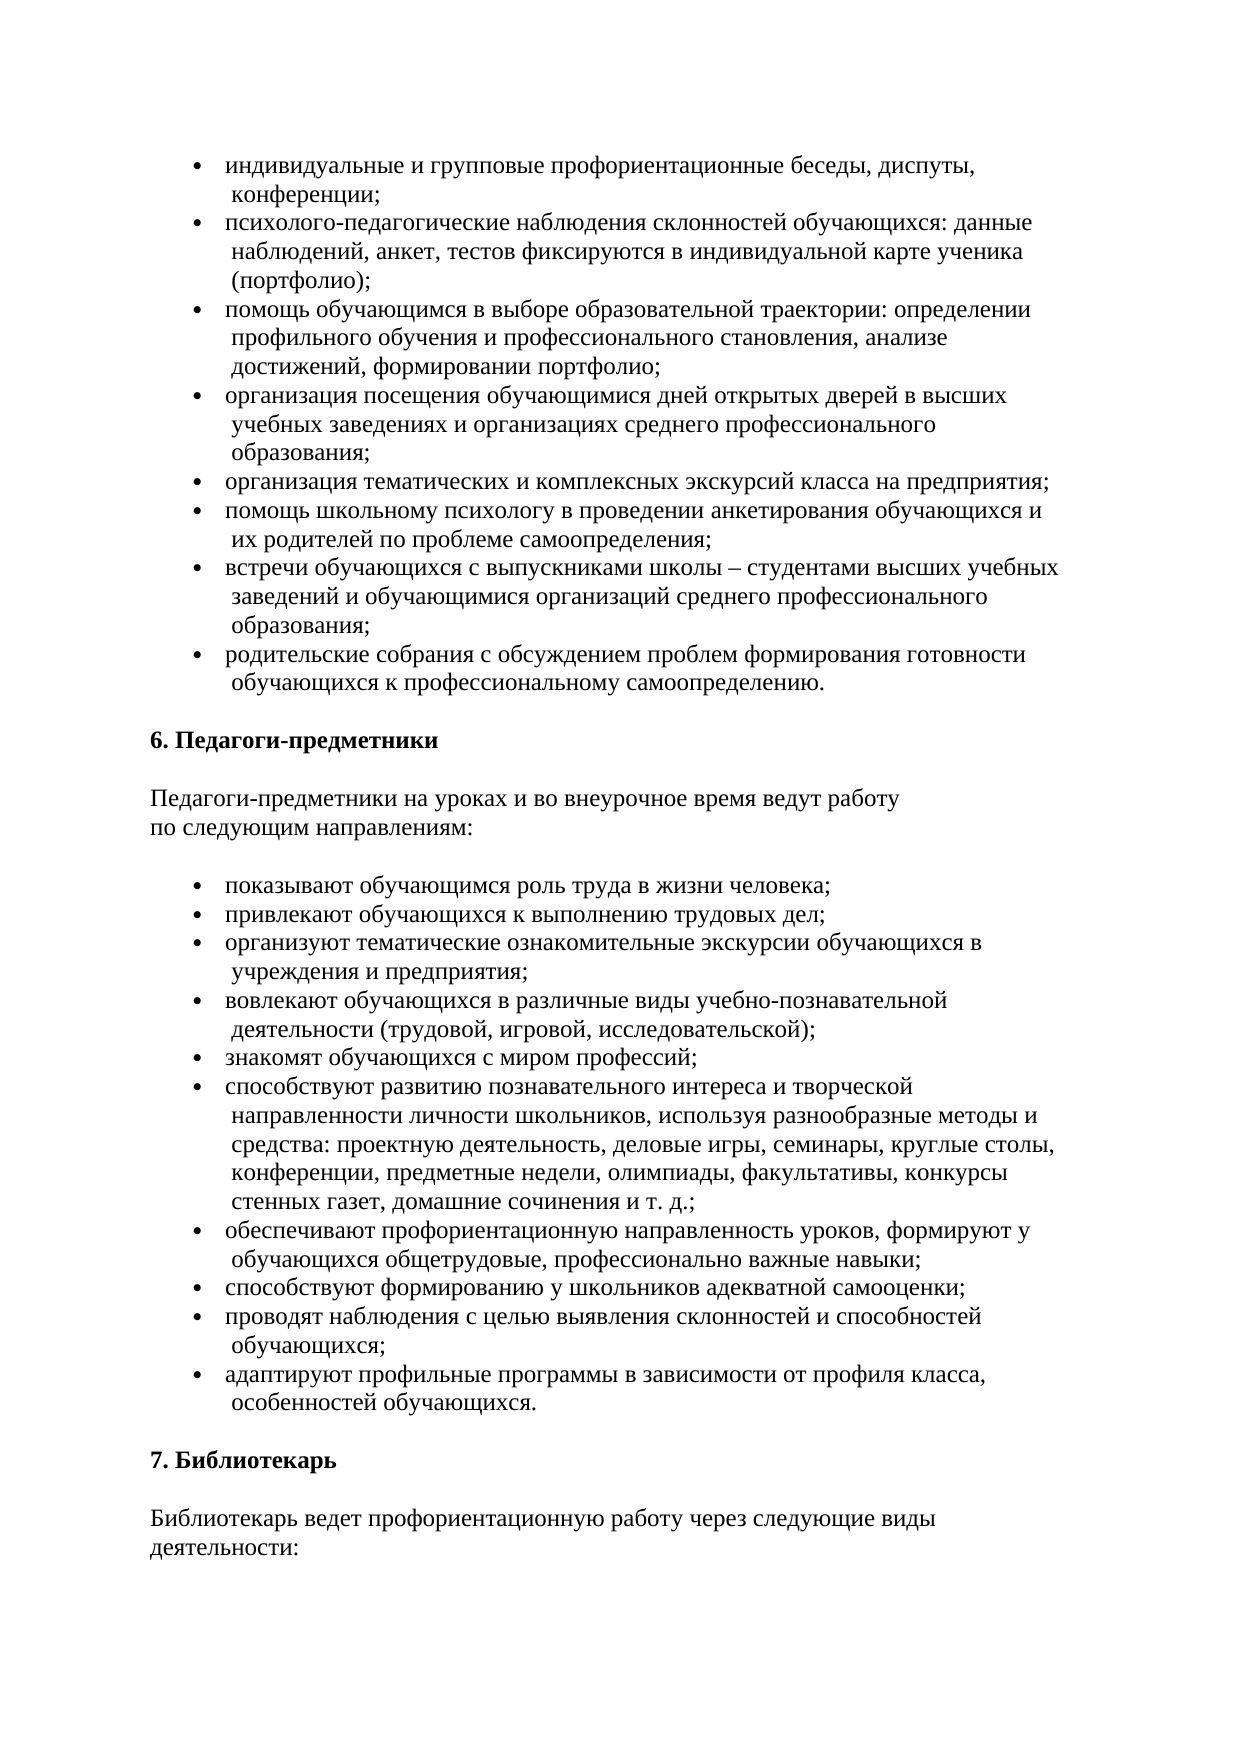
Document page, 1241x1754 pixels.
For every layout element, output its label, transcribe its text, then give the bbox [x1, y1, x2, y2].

text Библиотекарь ведет профориентационную работу через следующие виды деятельности: [150, 1503, 1090, 1561]
list способствуют формированию у школьников адекватной самооценки; [194, 1272, 1071, 1301]
list адаптируют профильные программы в зависимости от профиля класса, особенностей обучающихся. [194, 1359, 1071, 1416]
text 6. Педагоги-предметники [150, 725, 1090, 754]
list встречи обучающихся с выпускниками школы – студентами высших учебных заведений и обучающимися организаций среднего профессионального образования; [194, 552, 1071, 639]
list обеспечивают профориентационную направленность уроков, формируют у обучающихся общетрудовые, профессионально важные навыки; [194, 1215, 1071, 1272]
list показывают обучающимся роль труда в жизни человека; [194, 870, 1071, 899]
list организация тематических и комплексных экскурсий класса на предприятия; [194, 466, 1071, 495]
list индивидуальные и групповые профориентационные беседы, диспуты, конференции; [194, 150, 1071, 207]
list родительские собрания с обсуждением проблем формирования готовности обучающихся к профессиональному самоопределению. [194, 639, 1071, 696]
text 7. Библиотекарь [150, 1445, 1090, 1474]
list организуют тематические ознакомительные экскурсии обучающихся в учреждения и предприятия; [194, 927, 1071, 985]
list психолого-педагогические наблюдения склонностей обучающихся: данные наблюдений, анкет, тестов фиксируются в индивидуальной карте ученика (портфолио); [194, 207, 1071, 294]
list способствуют развитию познавательного интереса и творческой направленности личности школьников, используя разнообразные методы и средства: проектную деятельность, деловые игры, семинары, круглые столы, конференции, предметные недели, олимпиады, факультативы, конкурсы стенных газет, домашние сочинения и т. д.; [194, 1071, 1071, 1215]
list знакомят обучающихся с миром профессий; [194, 1042, 1071, 1071]
list вовлекают обучающихся в различные виды учебно-познавательной деятельности (трудовой, игровой, исследовательской); [194, 985, 1071, 1042]
list помощь школьному психологу в проведении анкетирования обучающихся и их родителей по проблеме самоопределения; [194, 495, 1071, 552]
list организация посещения обучающимися дней открытых дверей в высших учебных заведениях и организациях среднего профессионального образования; [194, 380, 1071, 466]
text Педагоги-предметники на уроках и во внеурочное время ведут работу по следующим направлениям: [150, 783, 1090, 841]
list проводят наблюдения с целью выявления склонностей и способностей обучающихся; [194, 1301, 1071, 1359]
list привлекают обучающихся к выполнению трудовых дел; [194, 899, 1071, 927]
list помощь обучающимся в выборе образовательной траектории: определении профильного обучения и профессионального становления, анализе достижений, формировании портфолио; [194, 294, 1071, 380]
